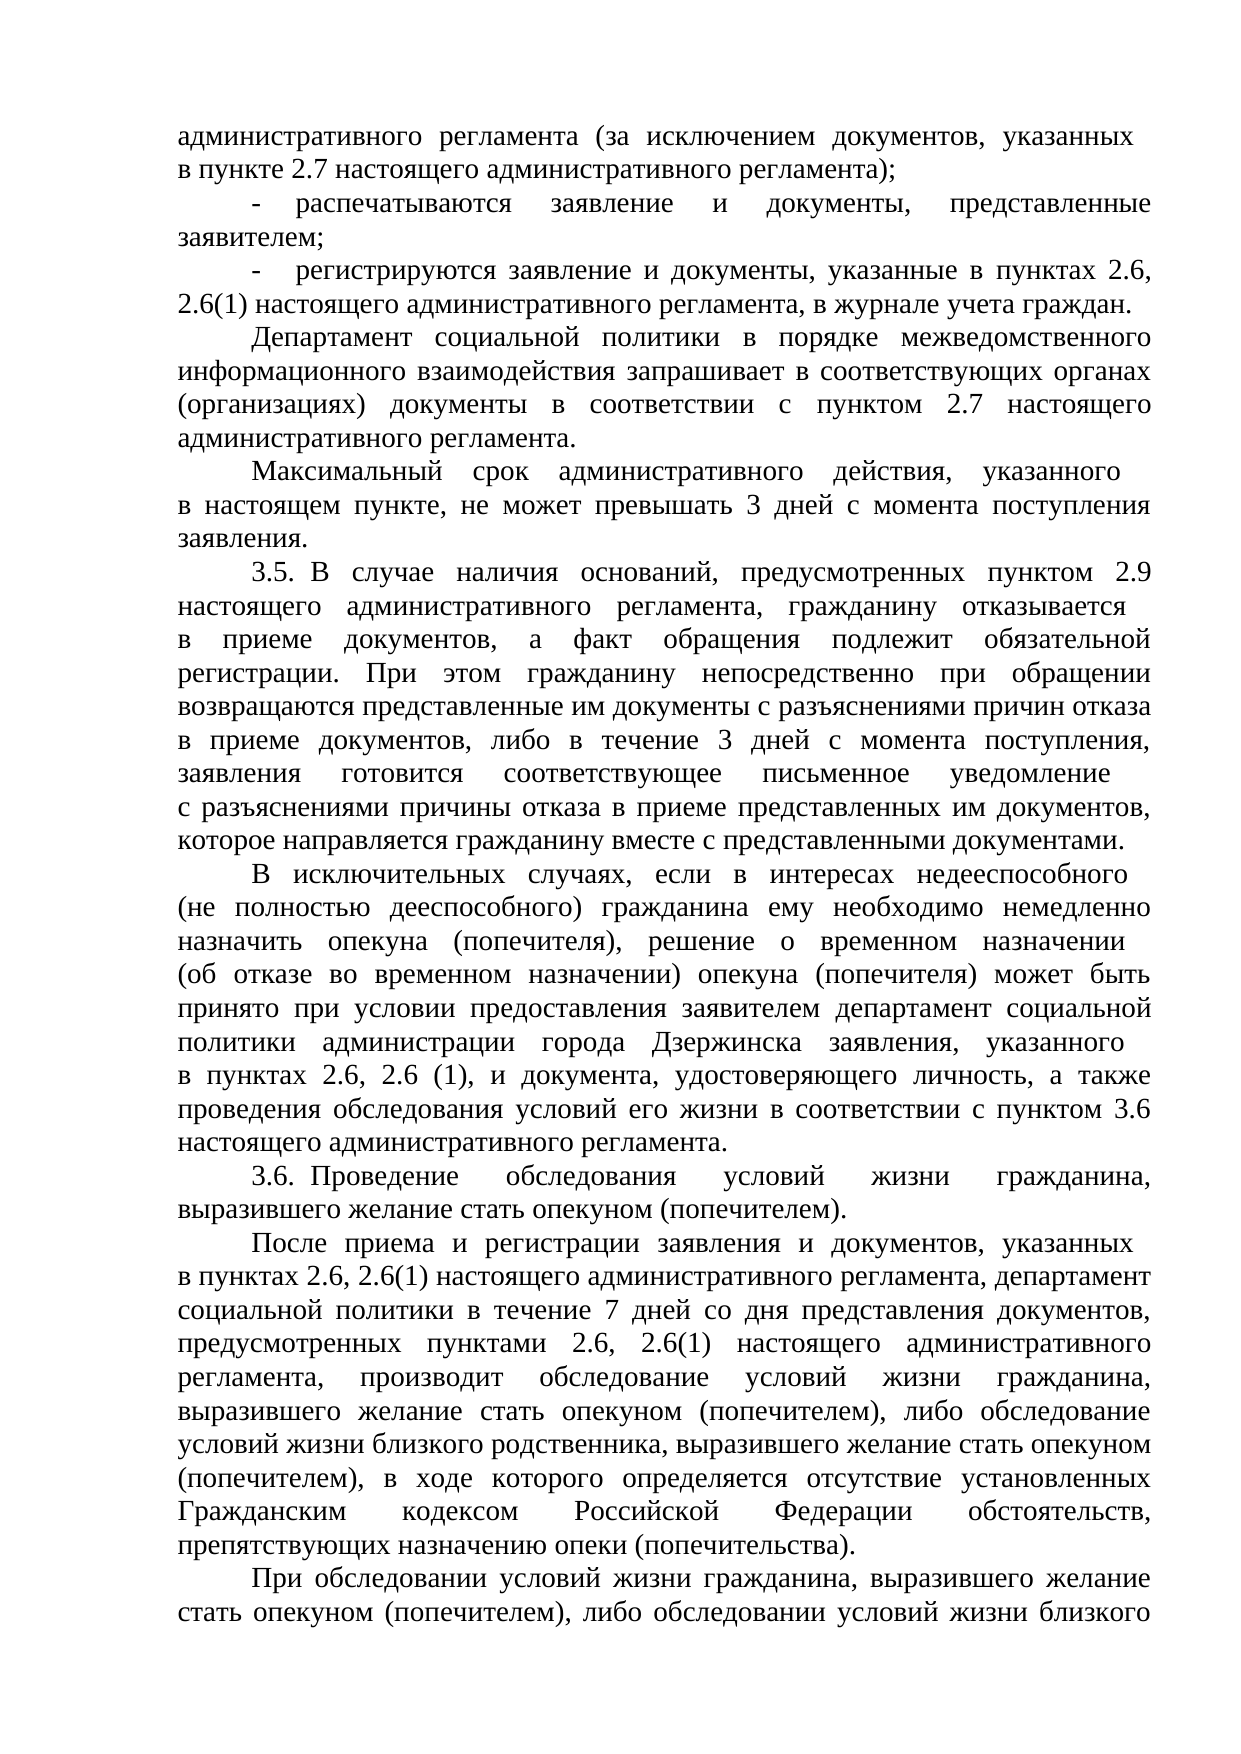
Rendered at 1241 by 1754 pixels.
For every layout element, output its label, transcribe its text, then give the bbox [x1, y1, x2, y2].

text В исключительных случаях, если в интересах недееспособного (не полностью дееспособного) гражданина ему необходимо немедленно назначить опекуна (попечителя), решение о временном назначении (об отказе во временном назначении) опекуна (попечителя) может быть принято при условии предоставления заявителем департамент социальной политики администрации города Дзержинска заявления, указанного в пунктах 2.6, 2.6 (1), и документа, удостоверяющего личность, а также проведения обследования условий его жизни в соответствии с пунктом 3.6 настоящего административного регламента. [177, 856, 1152, 1158]
text После приема и регистрации заявления и документов, указанных в пунктах 2.6, 2.6(1) настоящего административного регламента, департамент социальной политики в течение 7 дней со дня представления документов, предусмотренных пунктами 2.6, 2.6(1) настоящего административного регламента, производит обследование условий жизни гражданина, выразившего желание стать опекуном (попечителем), либо обследование условий жизни близкого родственника, выразившего желание стать опекуном (попечителем), в ходе которого определяется отсутствие установленных Гражданским кодексом Российской Федерации обстоятельств, препятствующих назначению опеки (попечительства). [177, 1225, 1152, 1560]
text - регистрируются заявление и документы, указанные в пунктах 2.6, 2.6(1) настоящего административного регламента, в журнале учета граждан. [177, 252, 1152, 319]
text 3.6. Проведение обследования условий жизни гражданина, выразившего желание стать опекуном (попечителем). [177, 1158, 1152, 1225]
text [177, 1560, 1152, 1627]
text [177, 118, 1152, 185]
text Департамент социальной политики в порядке межведомственного информационного взаимодействия запрашивает в соответствующих органах (организациях) документы в соответствии с пунктом 2.7 настоящего административного регламента. [177, 319, 1152, 453]
text - распечатываются заявление и документы, представленные заявителем; [177, 185, 1152, 252]
text 3.5. В случае наличия оснований, предусмотренных пунктом 2.9 настоящего административного регламента, гражданину отказывается в приеме документов, а факт обращения подлежит обязательной регистрации. При этом гражданину непосредственно при обращении возвращаются представленные им документы с разъяснениями причин отказа в приеме документов, либо в течение 3 дней с момента поступления, заявления готовится соответствующее письменное уведомление с разъяснениями причины отказа в приеме представленных им документов, которое направляется гражданину вместе с представленными документами. [177, 554, 1152, 856]
text Максимальный срок административного действия, указанного в настоящем пункте, не может превышать 3 дней с момента поступления заявления. [177, 453, 1152, 554]
